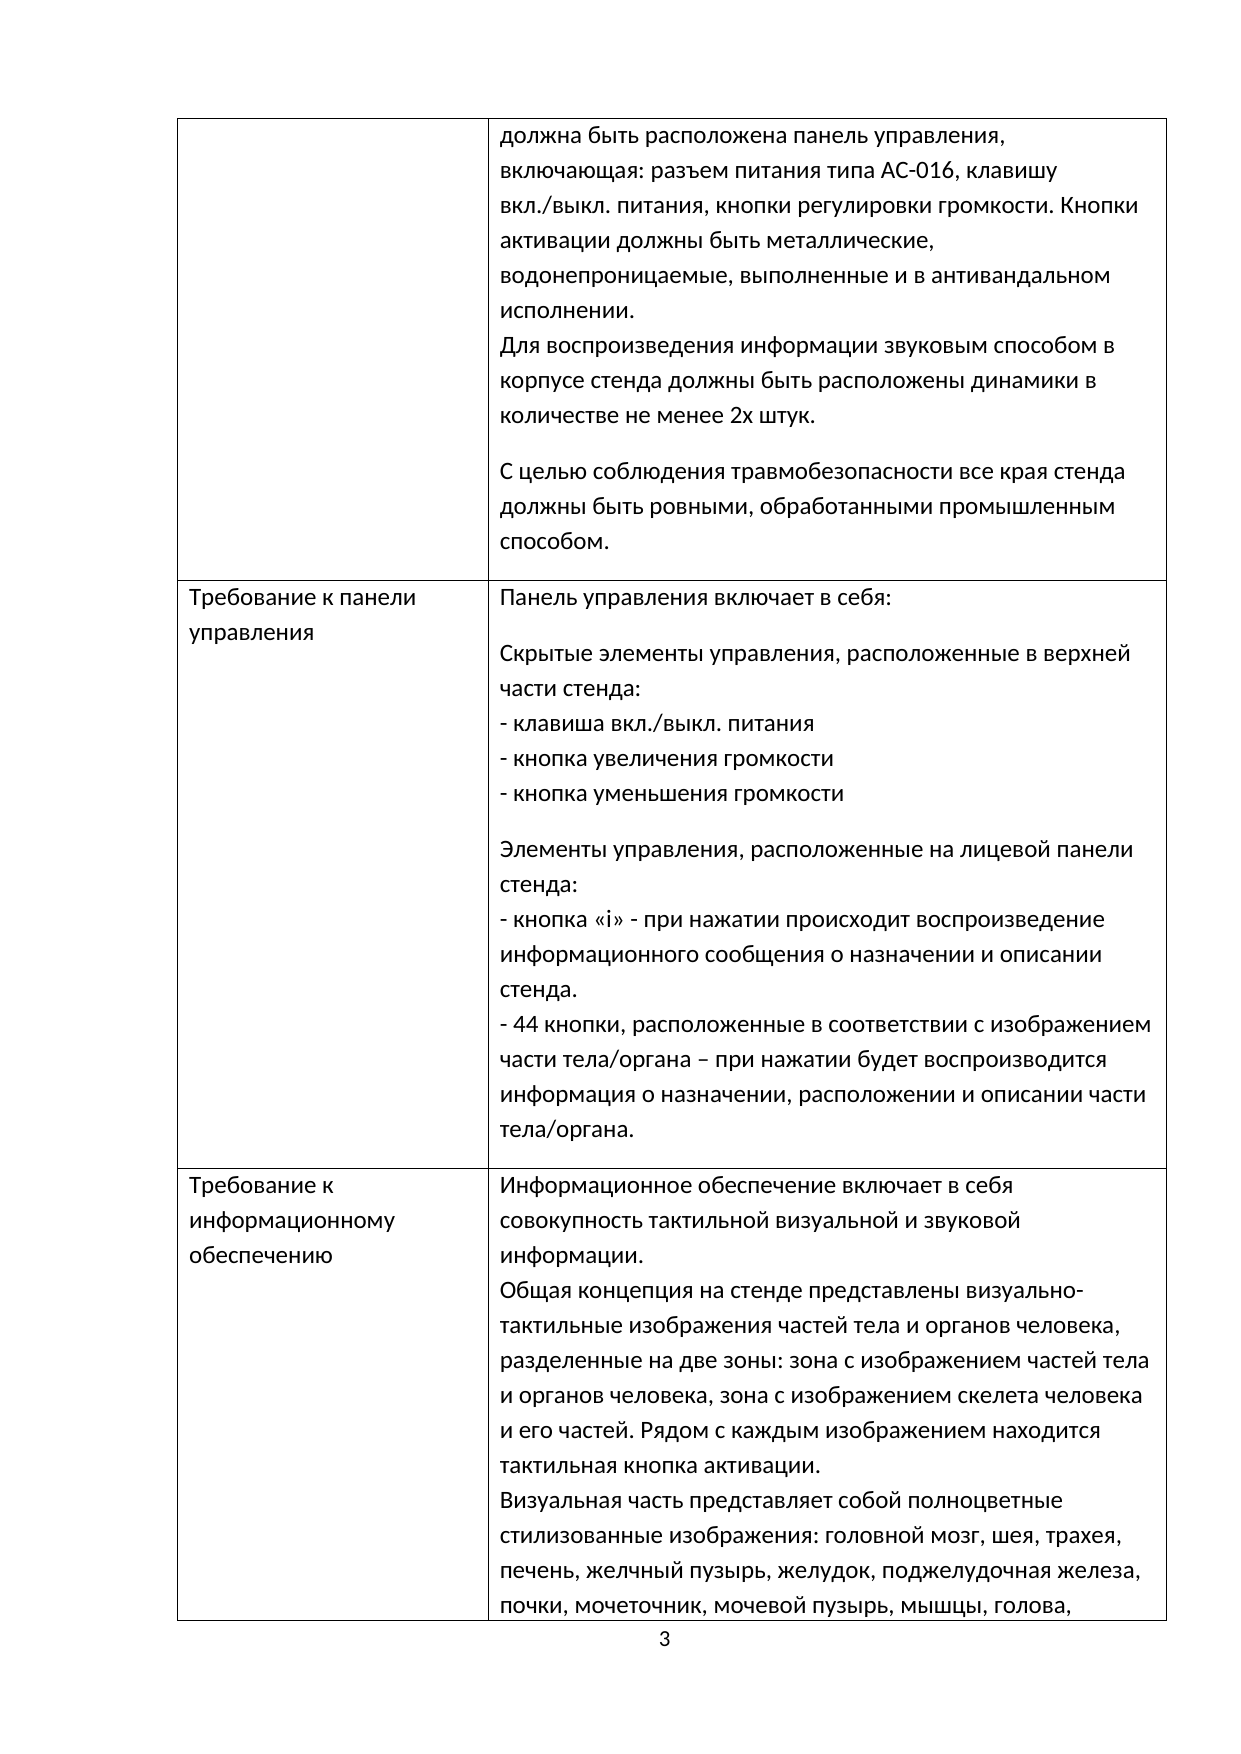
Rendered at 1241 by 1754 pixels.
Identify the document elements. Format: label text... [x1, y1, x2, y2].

table_cell Панель управления включает в себя: Скрытые элементы управления, расположенные в верхней части стенда: - клавиша вкл./выкл. питания - кнопка увеличения громкости - кнопка уменьшения громкости Элементы управления, расположенные на лицевой панели стенда: - кнопка «i» - при нажатии происходит воспроизведение информационного сообщения о назначении и описании стенда. - 44 кнопки, расположенные в соответствии с изображением части тела/органа – при нажатии будет воспроизводится информация о назначении, расположении и описании части тела/органа. [489, 581, 1166, 1168]
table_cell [489, 1169, 1166, 1620]
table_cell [178, 1169, 488, 1620]
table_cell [178, 119, 488, 580]
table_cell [489, 119, 1166, 580]
table_cell Требование к панели управления [178, 581, 488, 1168]
